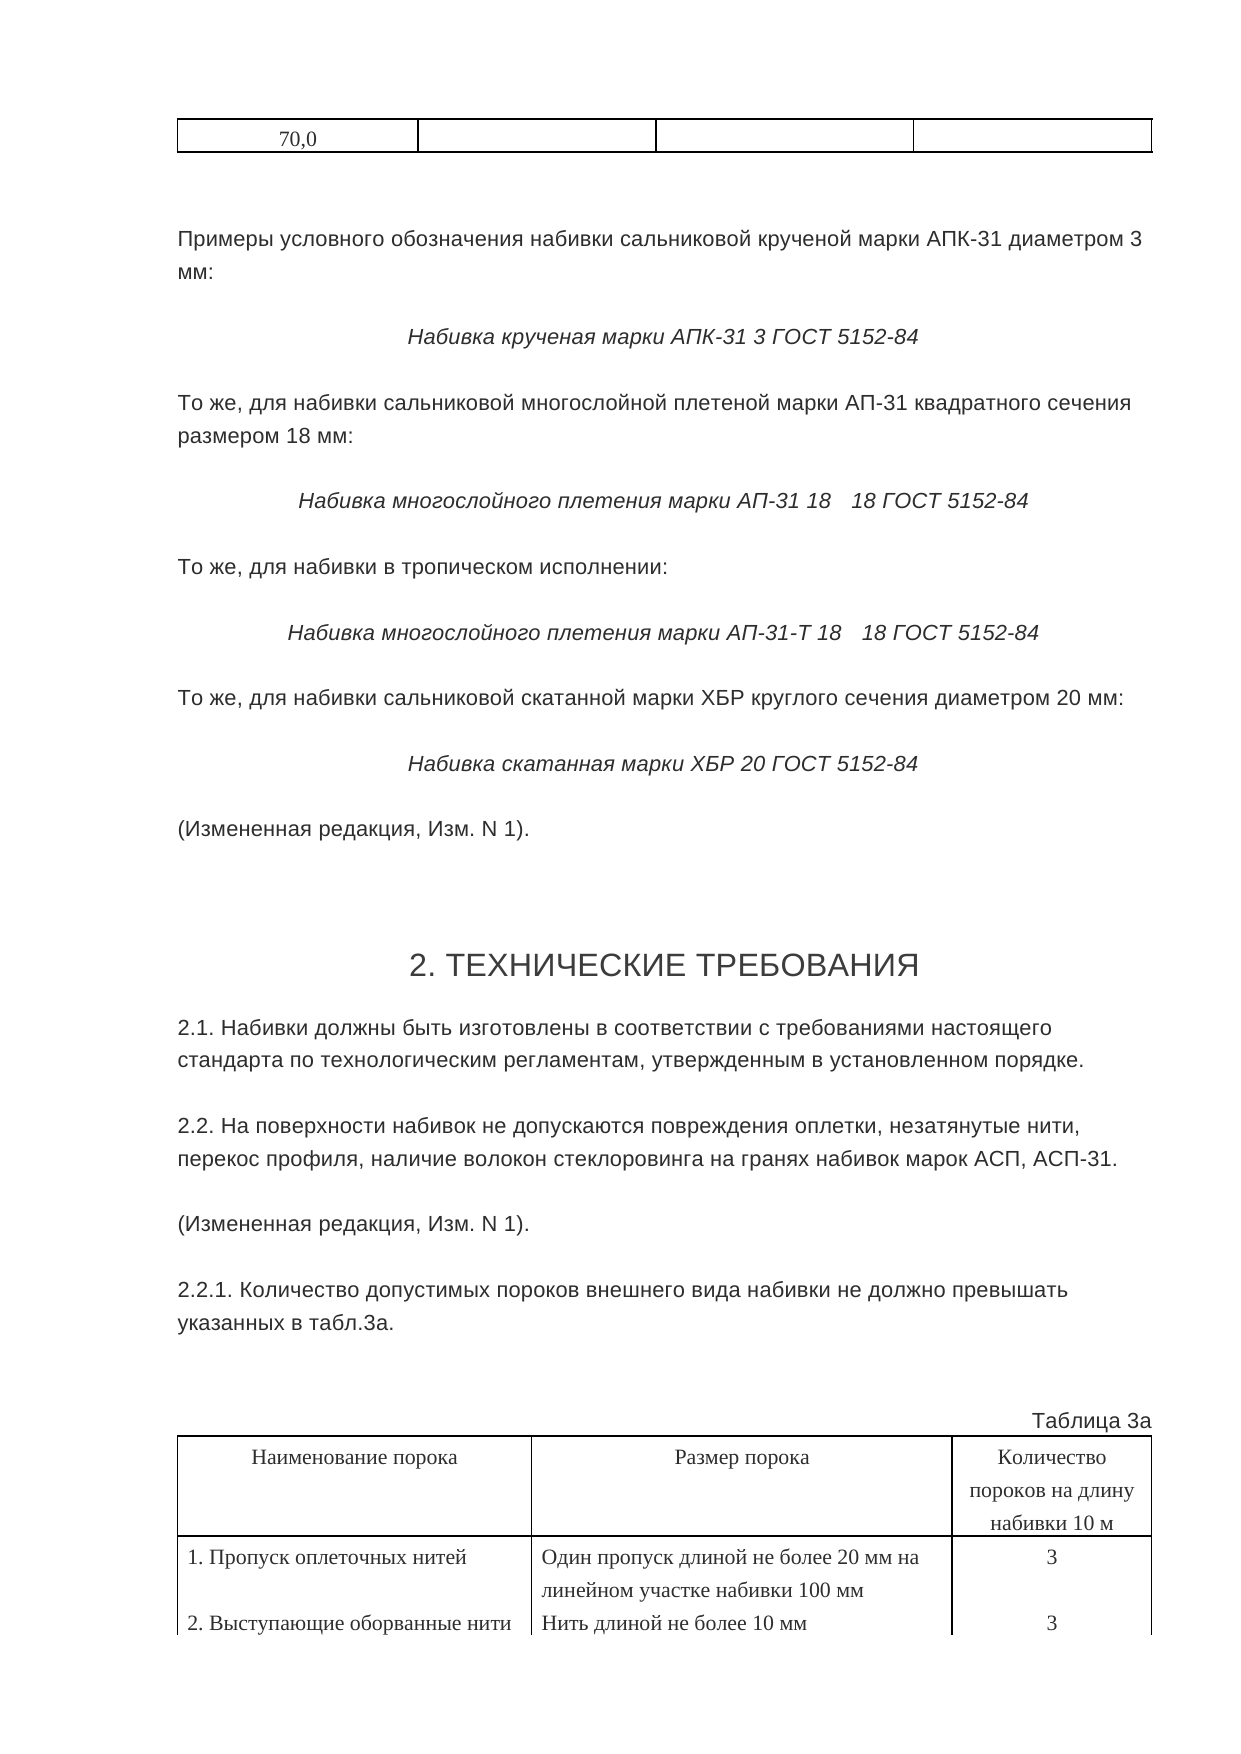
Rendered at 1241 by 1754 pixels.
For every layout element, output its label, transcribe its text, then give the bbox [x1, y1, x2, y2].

table_cell 2. Выступающие оборванные нити [178, 1602, 531, 1635]
table_cell 1. Пропуск оплеточных нитей [178, 1537, 531, 1602]
table_cell [914, 120, 1151, 151]
text Набивка крученая марки АПК-31 3 ГОСТ 5152-84 [177, 317, 1152, 349]
table_cell Нить длиной не более 10 мм [532, 1602, 951, 1635]
text То же, для набивки сальниковой многослойной плетеной марки АП-31 квадратного сечения размером 18 мм: [177, 349, 1152, 481]
text То же, для набивки сальниковой скатанной марки ХБР круглого сечения диаметром 20 мм: [177, 645, 1152, 743]
text То же, для набивки в тропическом исполнении: [177, 513, 1152, 612]
table_cell 3 [953, 1602, 1151, 1635]
text Примеры условного обозначения набивки сальниковой крученой марки АПК-31 диаметром 3 мм: [177, 153, 1152, 317]
text 2.2. На поверхности набивок не допускаются повреждения оплетки, незатянутые нити, перекос профиля, наличие волокон стеклоровинга на гранях набивок марок АСП, АСП-31. (Измененная редакция, Изм. N 1). [177, 1105, 1152, 1269]
table_cell 70,0 [178, 120, 417, 151]
table_cell 3 [953, 1537, 1151, 1602]
text (Измененная редакция, Изм. N 1). [177, 776, 1152, 907]
text 2.1. Набивки должны быть изготовлены в соответствии с требованиями настоящего стандарта по технологическим регламентам, утвержденным в установленном порядке. [177, 1007, 1152, 1105]
table_cell [657, 120, 913, 151]
text 2. ТЕХНИЧЕСКИЕ ТРЕБОВАНИЯ [177, 946, 1152, 983]
table_cell Размер порока [532, 1437, 951, 1535]
table_cell Количество пороков на длину набивки 10 м [953, 1437, 1151, 1535]
table_cell Наименование порока [178, 1437, 531, 1535]
text 2.2.1. Количество допустимых пороков внешнего вида набивки не должно превышать указанных в табл.3а. [177, 1269, 1152, 1401]
text Набивка скатанная марки ХБР 20 ГОСТ 5152-84 [177, 743, 1152, 776]
text Набивка многослойного плетения марки АП-31-Т 1818 ГОСТ 5152-84 [177, 612, 1152, 645]
table_cell Один пропуск длиной не более 20 мм на линейном участке набивки 100 мм [532, 1537, 951, 1602]
text Набивка многослойного плетения марки АП-31 1818 ГОСТ 5152-84 [177, 481, 1152, 513]
table_cell [419, 120, 655, 151]
text Таблица 3а [177, 1401, 1152, 1433]
